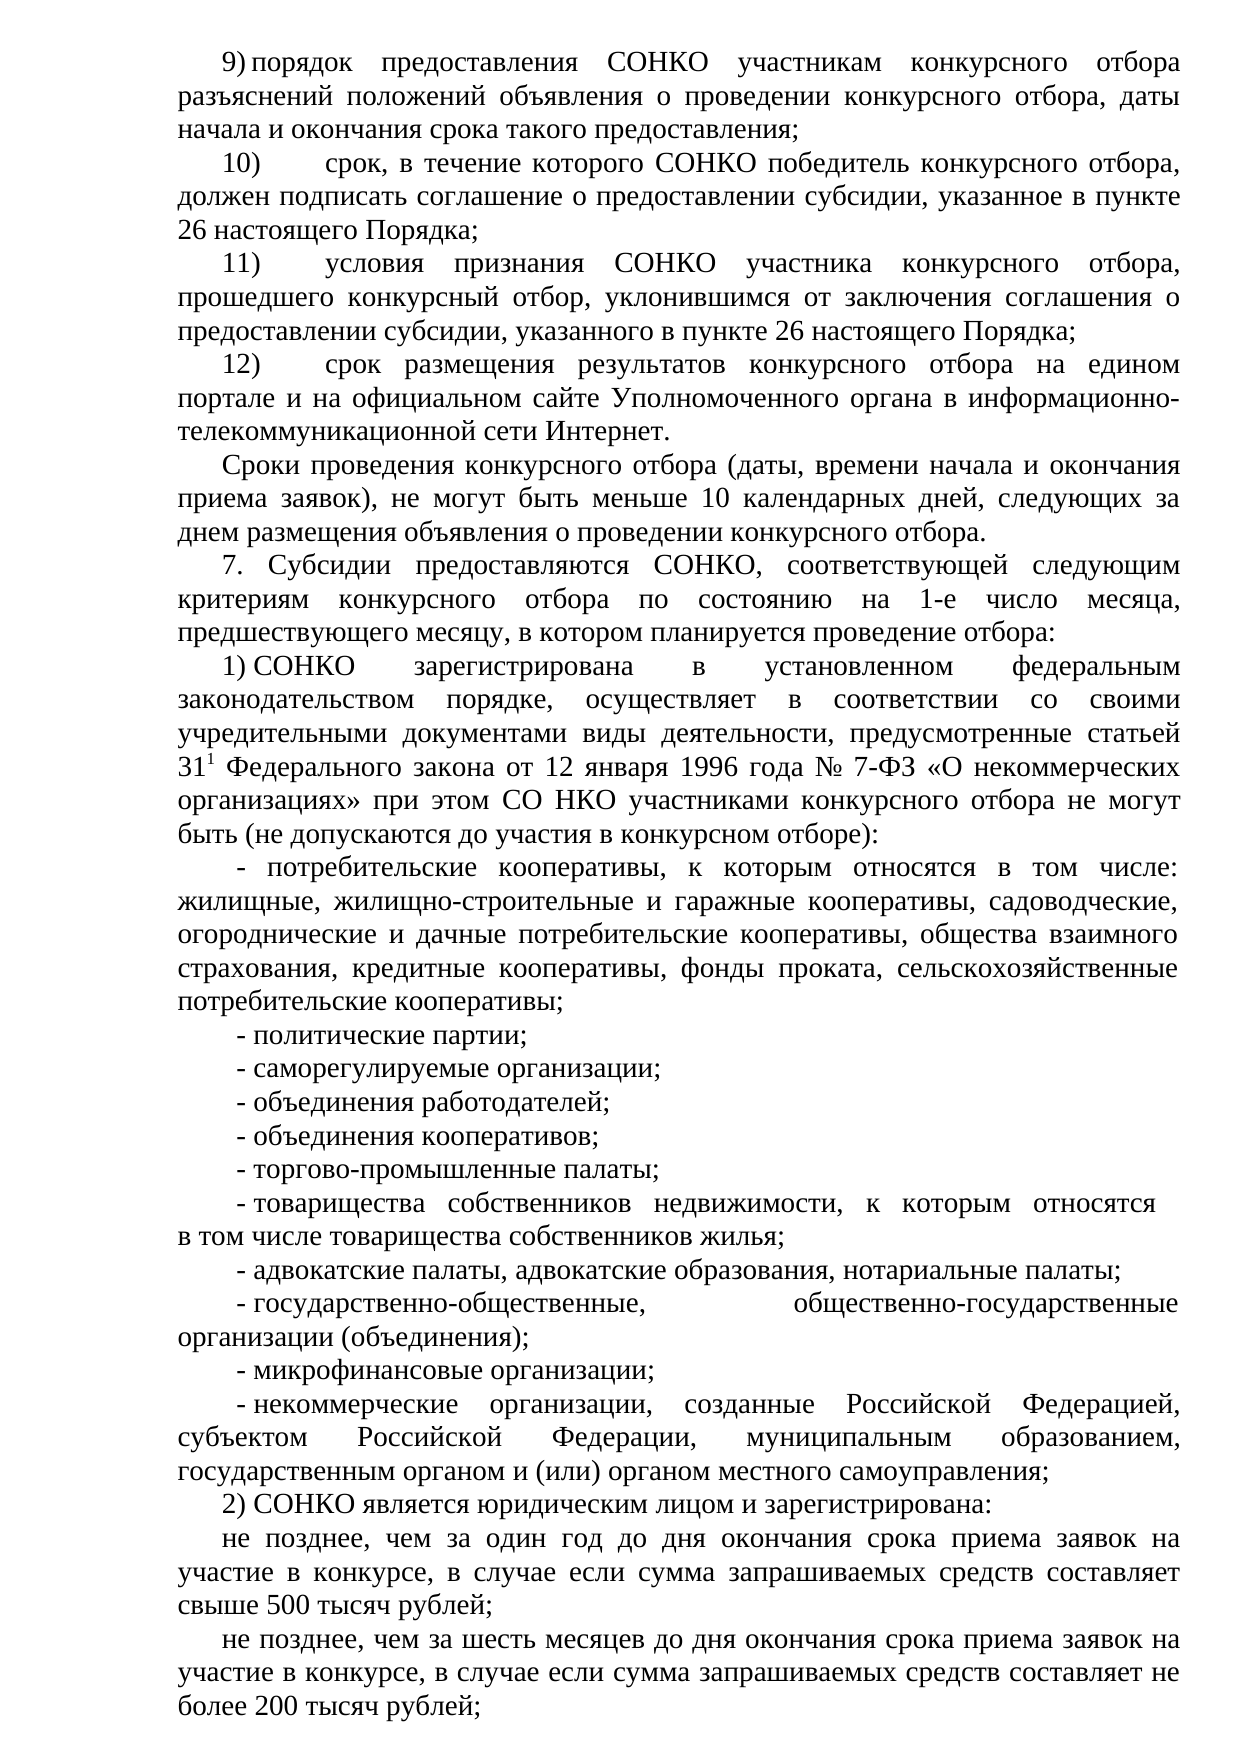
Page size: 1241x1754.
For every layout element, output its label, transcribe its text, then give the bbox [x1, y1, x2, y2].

text 2) СОНКО является юридическим лицом и зарегистрирована: [177, 1487, 1181, 1520]
text - саморегулируемые организации; [177, 1051, 1179, 1084]
text - объединения работодателей; [177, 1084, 1179, 1118]
list порядок предоставления СОНКО участникам конкурсного отбора разъяснений положений объявления о проведении конкурсного отбора, даты начала и окончания срока такого предоставления; [177, 44, 1181, 145]
list срок, в течение которого СОНКО победитель конкурсного отбора, должен подписать соглашение о предоставлении субсидии, указанное в пункте 26 настоящего Порядка; [177, 145, 1181, 246]
text - потребительские кооперативы, к которым относятся в том числе: жилищные, жилищно-строительные и гаражные кооперативы, садоводческие, огороднические и дачные потребительские кооперативы, общества взаимного страхования, кредитные кооперативы, фонды проката, сельскохозяйственные потребительские кооперативы; [177, 849, 1179, 1017]
text 1) СОНКО зарегистрирована в установленном федеральным законодательством порядке, осуществляет в соответствии со своими учредительными документами виды деятельности, предусмотренные статьей 311 Федерального закона от 12 января 1996 года № 7-ФЗ «О некоммерческих организациях» при этом СО НКО участниками конкурсного отбора не могут быть (не допускаются до участия в конкурсном отборе): [177, 648, 1181, 849]
list условия признания СОНКО участника конкурсного отбора, прошедшего конкурсный отбор, уклонившимся от заключения соглашения о предоставлении субсидии, указанного в пункте 26 настоящего Порядка; [177, 246, 1181, 346]
text - политические партии; [177, 1017, 1179, 1051]
text - адвокатские палаты, адвокатские образования, нотариальные палаты; [177, 1252, 1179, 1285]
text - некоммерческие организации, созданные Российской Федерацией, субъектом Российской Федерации, муниципальным образованием, государственным органом и (или) органом местного самоуправления; [177, 1386, 1181, 1487]
text 7. Субсидии предоставляются СОНКО, соответствующей следующим критериям конкурсного отбора по состоянию на 1-е число месяца, предшествующего месяцу, в котором планируется проведение отбора: [177, 547, 1181, 648]
text не позднее, чем за шесть месяцев до дня окончания срока приема заявок на участие в конкурсе, в случае если сумма запрашиваемых средств составляет не более 200 тысяч рублей; [177, 1621, 1181, 1721]
text - торгово-промышленные палаты; [177, 1151, 1179, 1185]
text - товарищества собственников недвижимости, к которым относятся в том числе товарищества собственников жилья; [177, 1185, 1179, 1252]
text - микрофинансовые организации; [177, 1352, 1181, 1386]
list срок размещения результатов конкурсного отбора на едином портале и на официальном сайте Уполномоченного органа в информационно-телекоммуникационной сети Интернет. [177, 346, 1181, 447]
text - государственно-общественные, общественно-государственные организации (объединения); [177, 1285, 1179, 1352]
text не позднее, чем за один год до дня окончания срока приема заявок на участие в конкурсе, в случае если сумма запрашиваемых средств составляет свыше 500 тысяч рублей; [177, 1520, 1181, 1621]
text Сроки проведения конкурсного отбора (даты, времени начала и окончания приема заявок), не могут быть меньше 10 календарных дней, следующих за днем размещения объявления о проведении конкурсного отбора. [177, 447, 1181, 547]
text - объединения кооперативов; [177, 1118, 1179, 1151]
